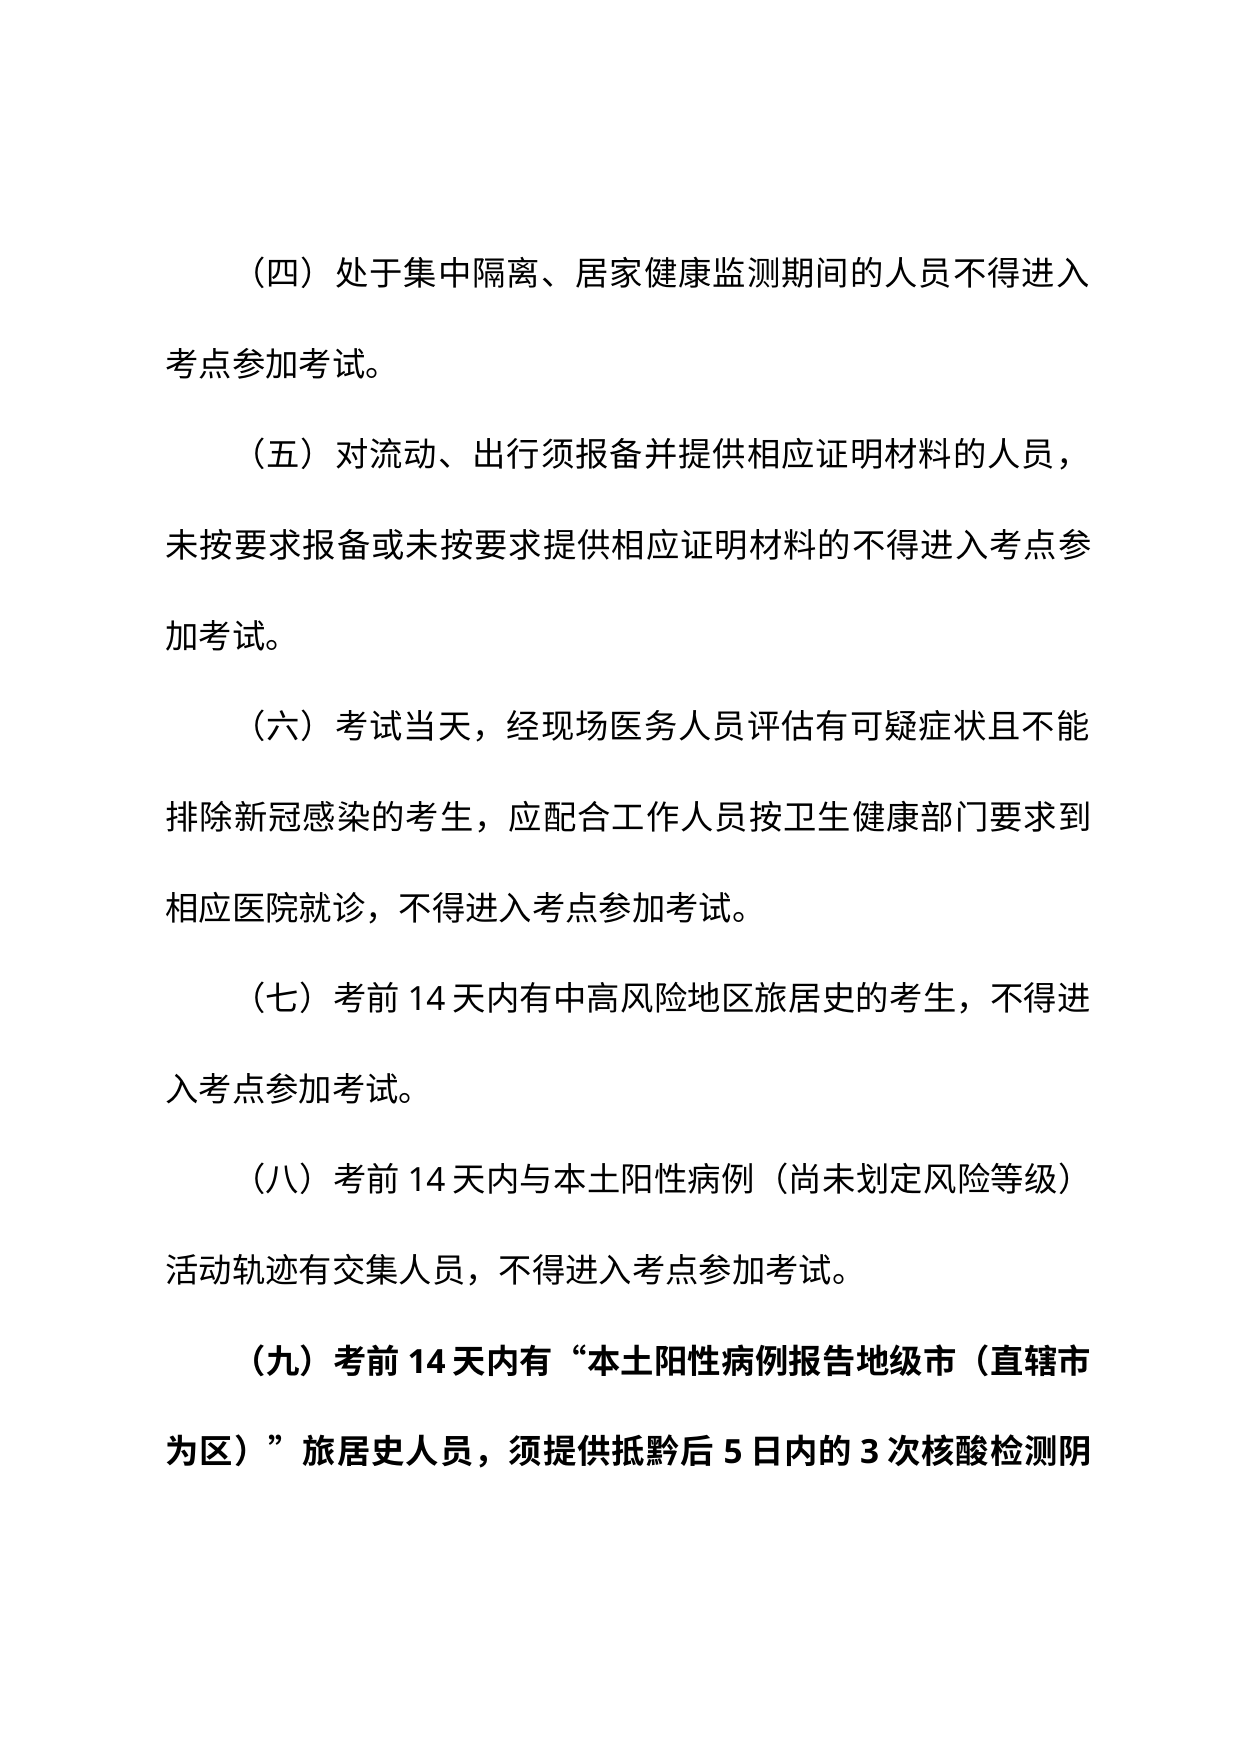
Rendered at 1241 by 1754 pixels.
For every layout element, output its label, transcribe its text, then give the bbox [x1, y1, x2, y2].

text （六）考试当天，经现场医务人员评估有可疑症状且不能排除新冠感染的考生，应配合工作人员按卫生健康部门要求到相应医院就诊，不得进入考点参加考试。 [165, 679, 1093, 951]
text （四）处于集中隔离、居家健康监测期间的人员不得进入考点参加考试。 [165, 226, 1093, 407]
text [165, 1313, 1093, 1494]
text （五）对流动、出行须报备并提供相应证明材料的人员，未按要求报备或未按要求提供相应证明材料的不得进入考点参加考试。 [165, 407, 1093, 679]
text （八）考前14天内与本土阳性病例（尚未划定风险等级）活动轨迹有交集人员，不得进入考点参加考试。 [165, 1132, 1093, 1313]
text （七）考前14天内有中高风险地区旅居史的考生，不得进入考点参加考试。 [165, 951, 1093, 1132]
